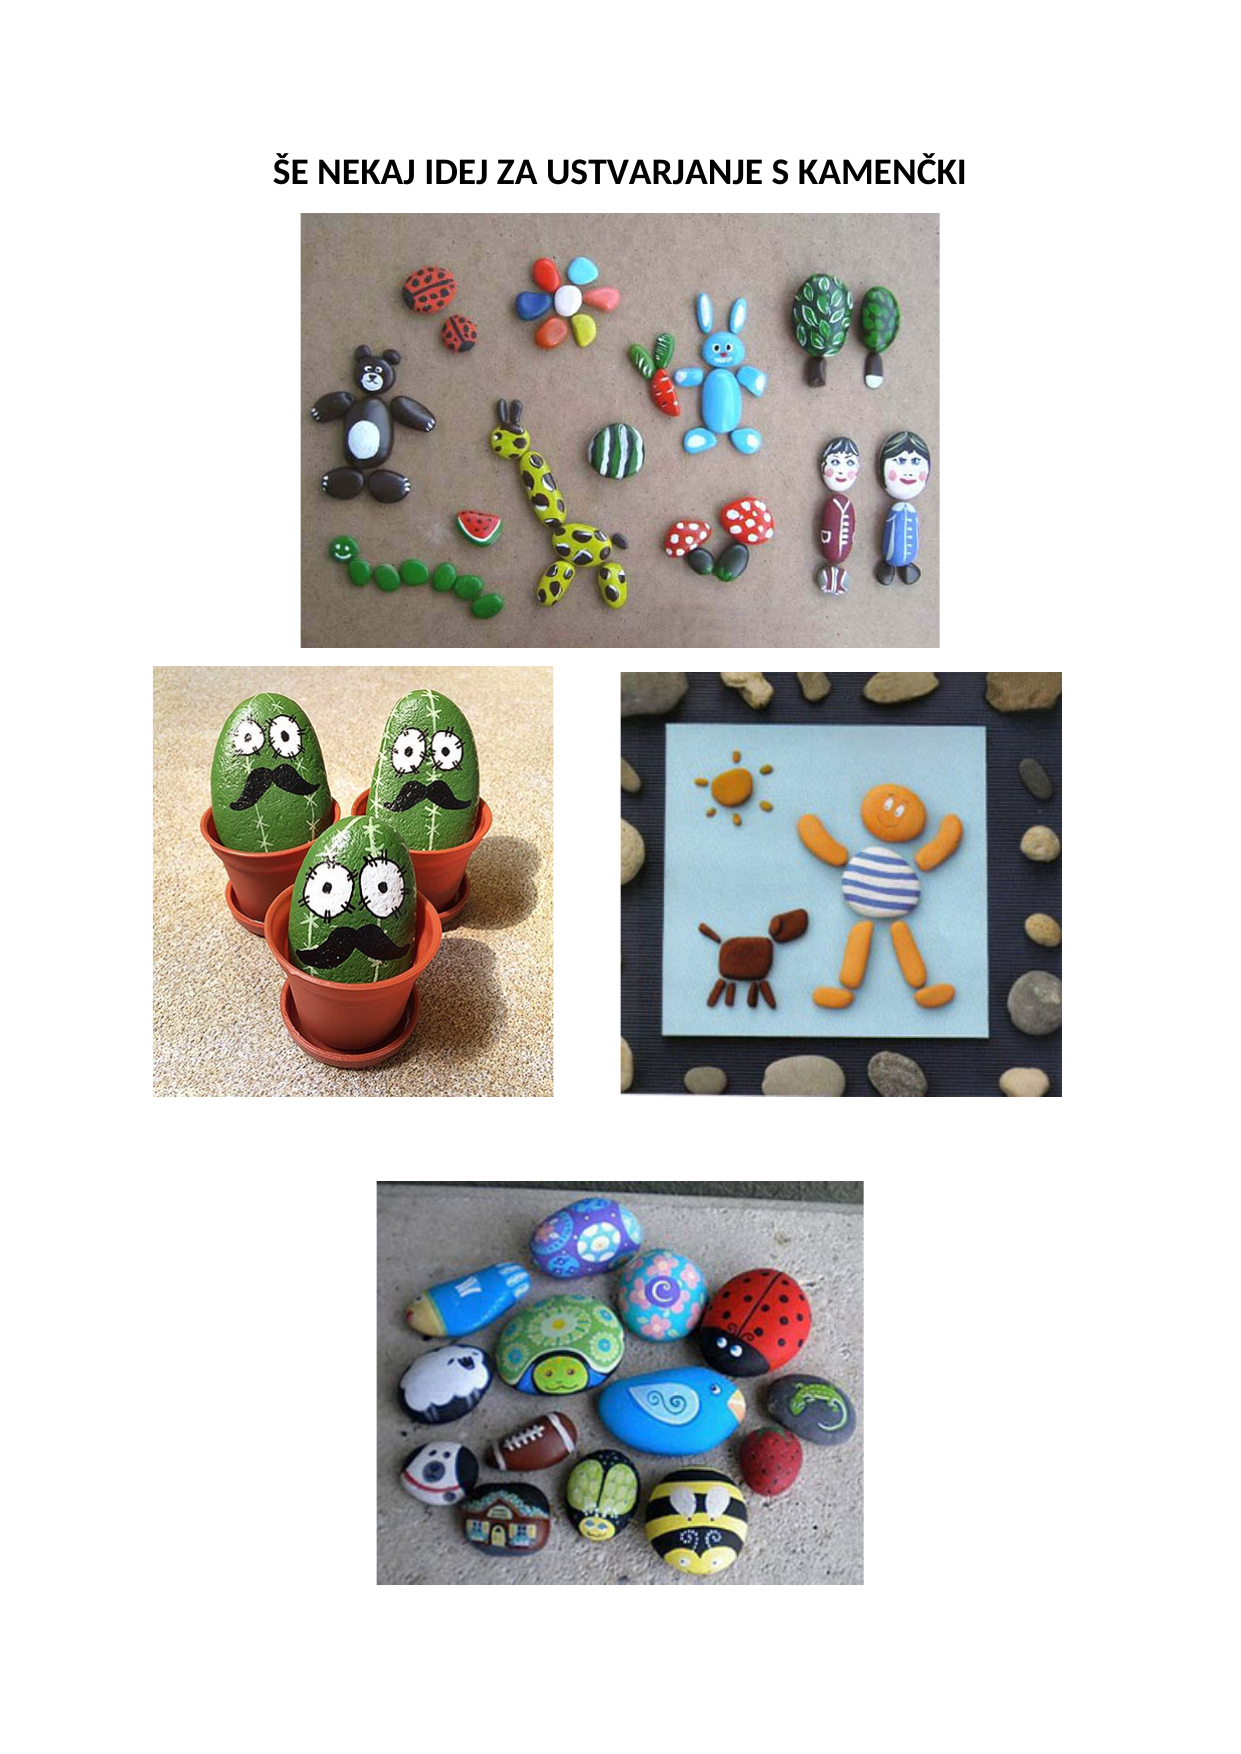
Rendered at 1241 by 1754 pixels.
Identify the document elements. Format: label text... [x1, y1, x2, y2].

picture [300, 213, 940, 648]
text ŠE NEKAJ IDEJ ZA USTVARJANJE S KAMENČKI [148, 148, 1093, 193]
picture [376, 1181, 864, 1585]
picture [152, 666, 554, 1097]
picture [620, 672, 1062, 1097]
